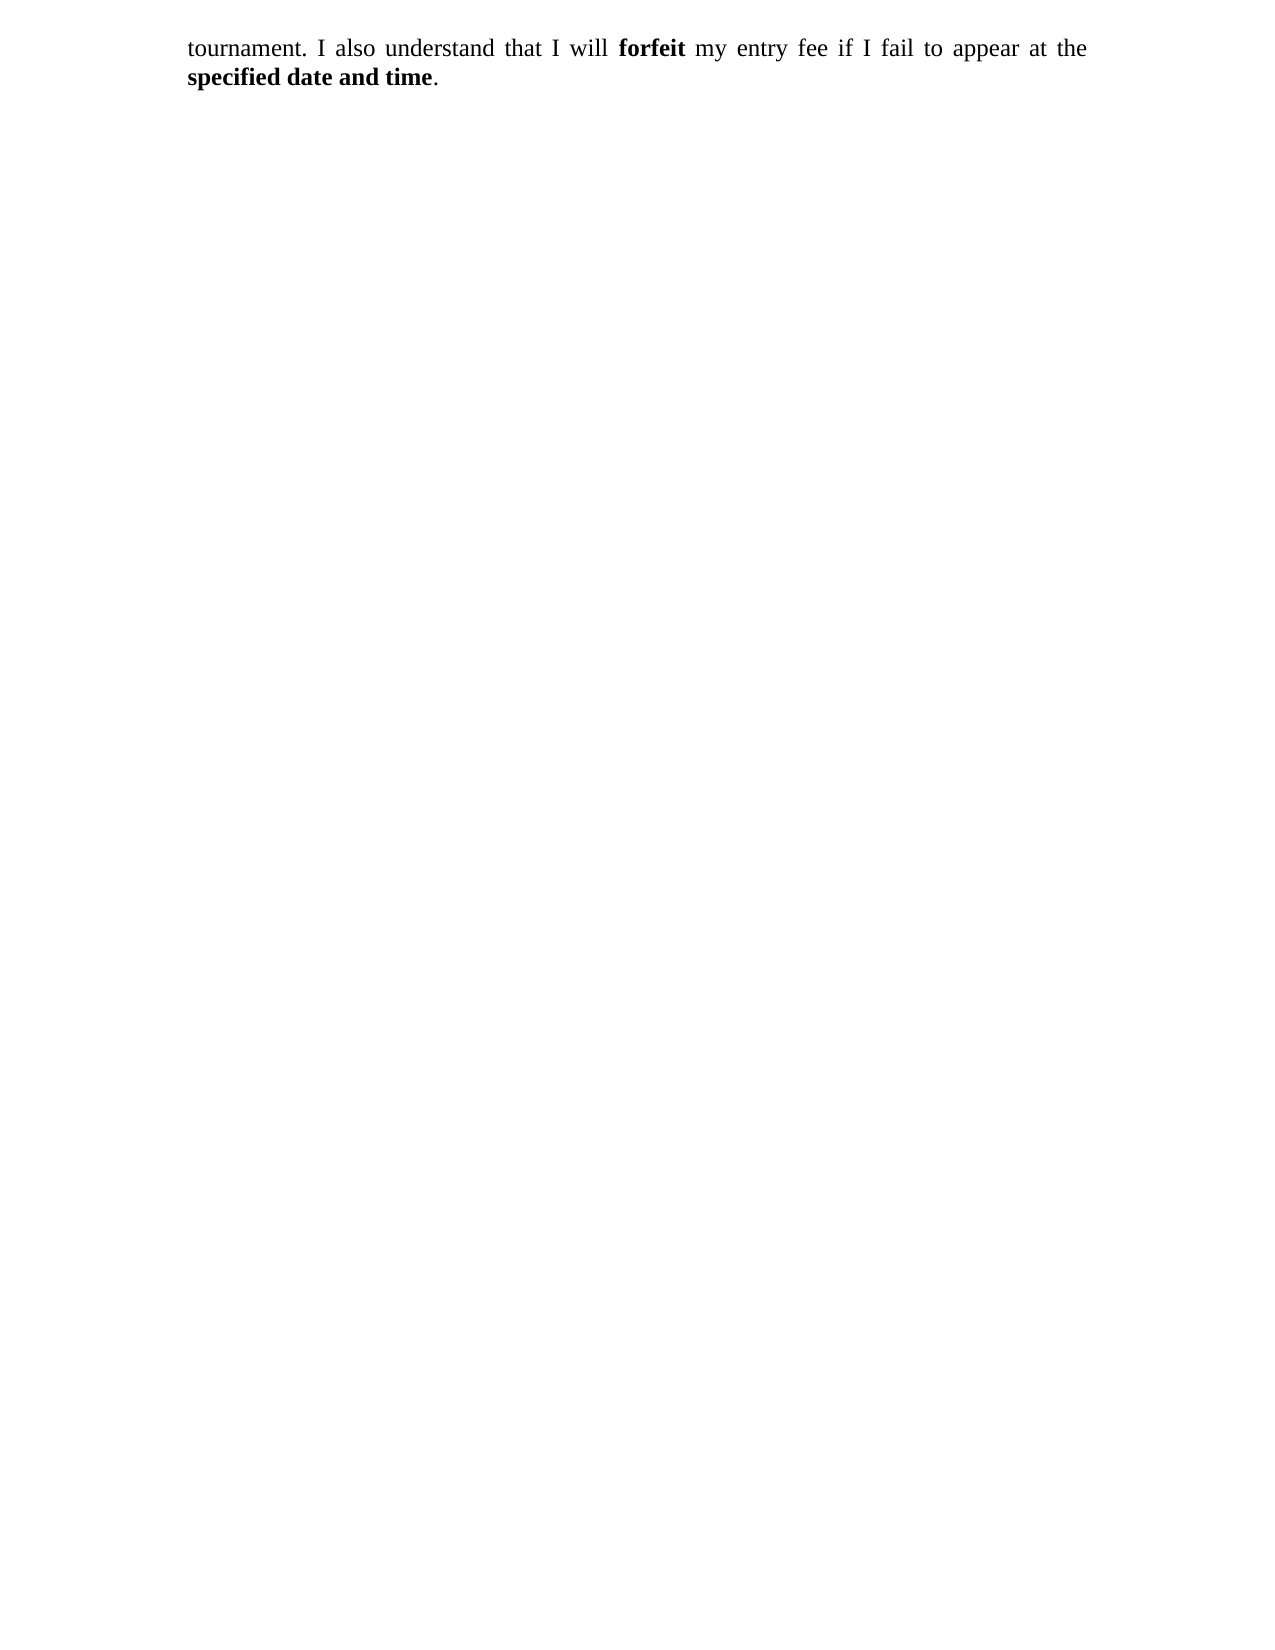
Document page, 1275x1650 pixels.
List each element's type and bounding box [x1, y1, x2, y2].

text [187, 33, 1088, 90]
